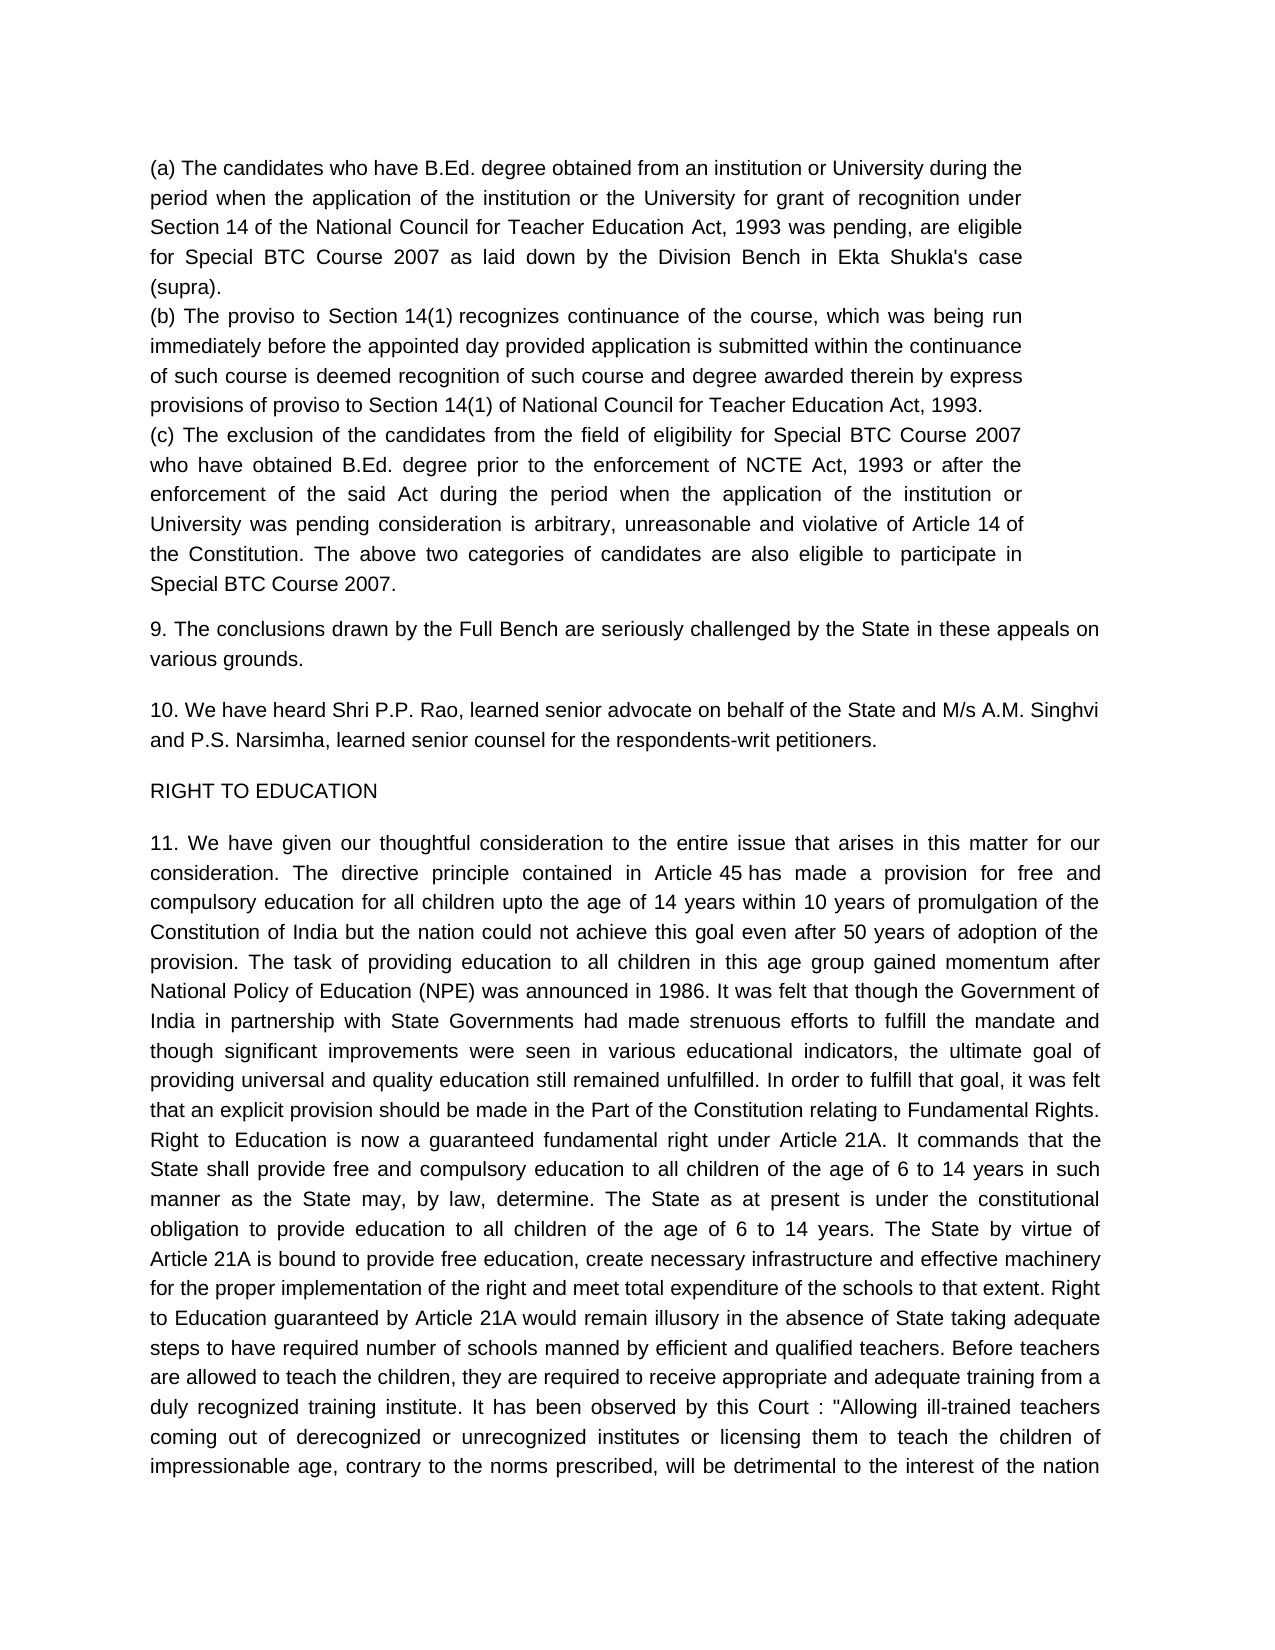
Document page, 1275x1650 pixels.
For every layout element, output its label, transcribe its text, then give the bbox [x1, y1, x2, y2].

text 9. The conclusions drawn by the Full Bench are seriously challenged by the State in these appeals on various grounds. [150, 611, 1102, 670]
text (b) The proviso to Section 14(1) recognizes continuance of the course, which was being run immediately before the appointed day provided application is submitted within the continuance of such course is deemed recognition of such course and degree awarded therein by express provisions of proviso to Section 14(1) of National Council for Teacher Education Act, 1993. [150, 298, 1023, 417]
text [150, 825, 1102, 1478]
text 10. We have heard Shri P.P. Rao, learned senior advocate on behalf of the State and M/s A.M. Singhvi and P.S. Narsimha, learned senior counsel for the respondents-writ petitioners. [150, 692, 1102, 752]
text (a) The candidates who have B.Ed. degree obtained from an institution or University during the period when the application of the institution or the University for grant of recognition under Section 14 of the National Council for Teacher Education Act, 1993 was pending, are eligible for Special BTC Course 2007 as laid down by the Division Bench in Ekta Shukla's case (supra). [150, 150, 1023, 298]
text RIGHT TO EDUCATION [150, 773, 1102, 803]
text (c) The exclusion of the candidates from the field of eligibility for Special BTC Course 2007 who have obtained B.Ed. degree prior to the enforcement of NCTE Act, 1993 or after the enforcement of the said Act during the period when the application of the institution or University was pending consideration is arbitrary, unreasonable and violative of Article 14 of the Constitution. The above two categories of candidates are also eligible to participate in Special BTC Course 2007. [150, 417, 1023, 595]
